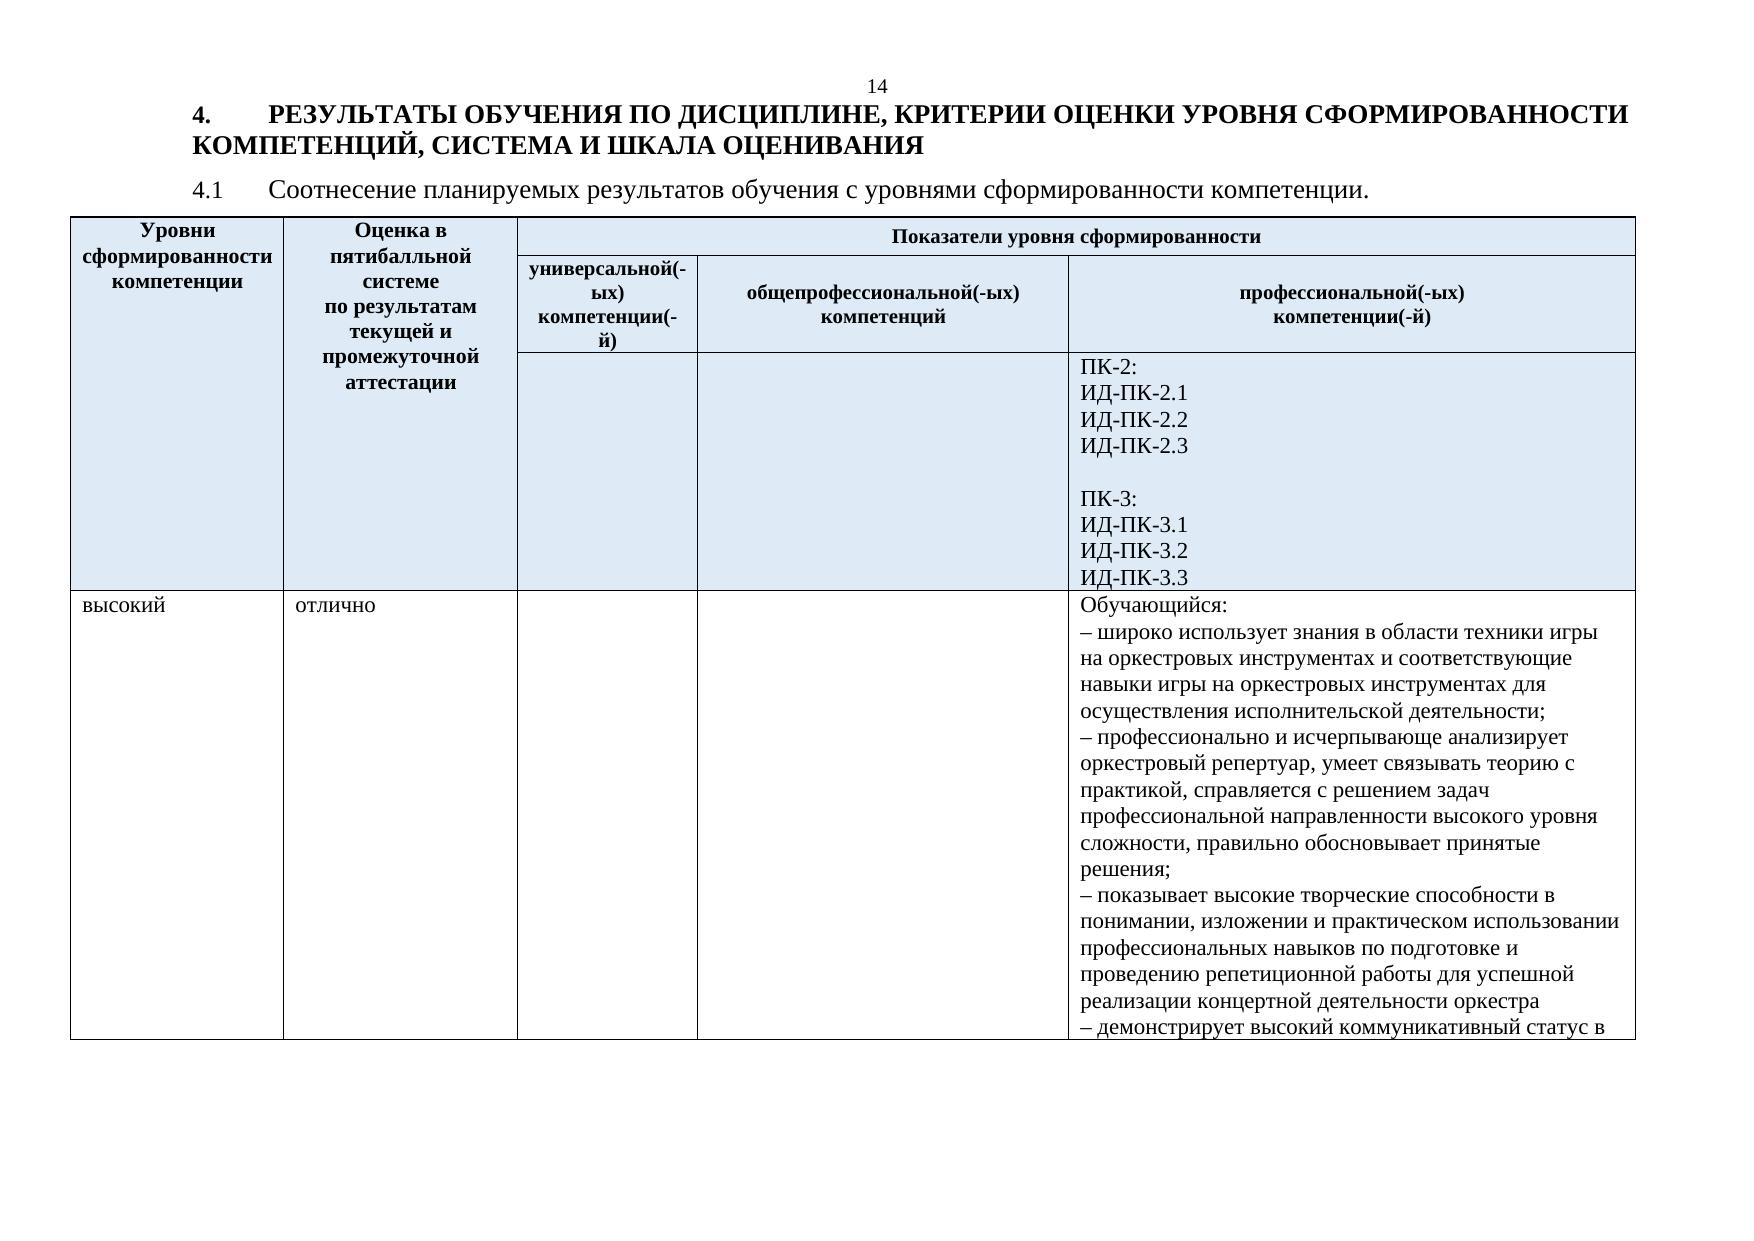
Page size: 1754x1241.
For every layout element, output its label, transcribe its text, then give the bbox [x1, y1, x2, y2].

table_cell высокий [71, 591, 283, 1039]
table_header Показатели уровня сформированности [518, 218, 1635, 255]
table_header Оценка в пятибалльной системе по результатам текущей и промежуточной аттестации [284, 218, 517, 590]
list РЕЗУЛЬТАТЫ ОБУЧЕНИЯ ПО ДИСЦИПЛИНЕ, КРИТЕРИИ ОЦЕНКИ УРОВНЯ СФОРМИРОВАННОСТИ КОМПЕТЕНЦИЙ, СИСТЕМА И ШКАЛА ОЦЕНИВАНИЯ [192, 98, 1636, 160]
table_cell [1069, 591, 1635, 1039]
list Соотнесение планируемых результатов обучения с уровнями сформированности компетенции. [192, 173, 1636, 204]
table_cell [518, 353, 697, 590]
table_cell отлично [284, 591, 517, 1039]
table_cell общепрофессиональной(-ых) компетенций [698, 256, 1068, 352]
table_cell [698, 591, 1068, 1039]
table_cell профессиональной(-ых) компетенции(-й) [1069, 256, 1635, 352]
table_header Уровни сформированности компетенции [71, 218, 283, 590]
table_cell [698, 353, 1068, 590]
table_cell [518, 591, 697, 1039]
table_cell универсальной(-ых) компетенции(-й) [518, 256, 697, 352]
table_cell ПК-2: ИД-ПК-2.1 ИД-ПК-2.2 ИД-ПК-2.3 ПК-3: ИД-ПК-3.1 ИД-ПК-3.2 ИД-ПК-3.3 [1069, 353, 1635, 590]
